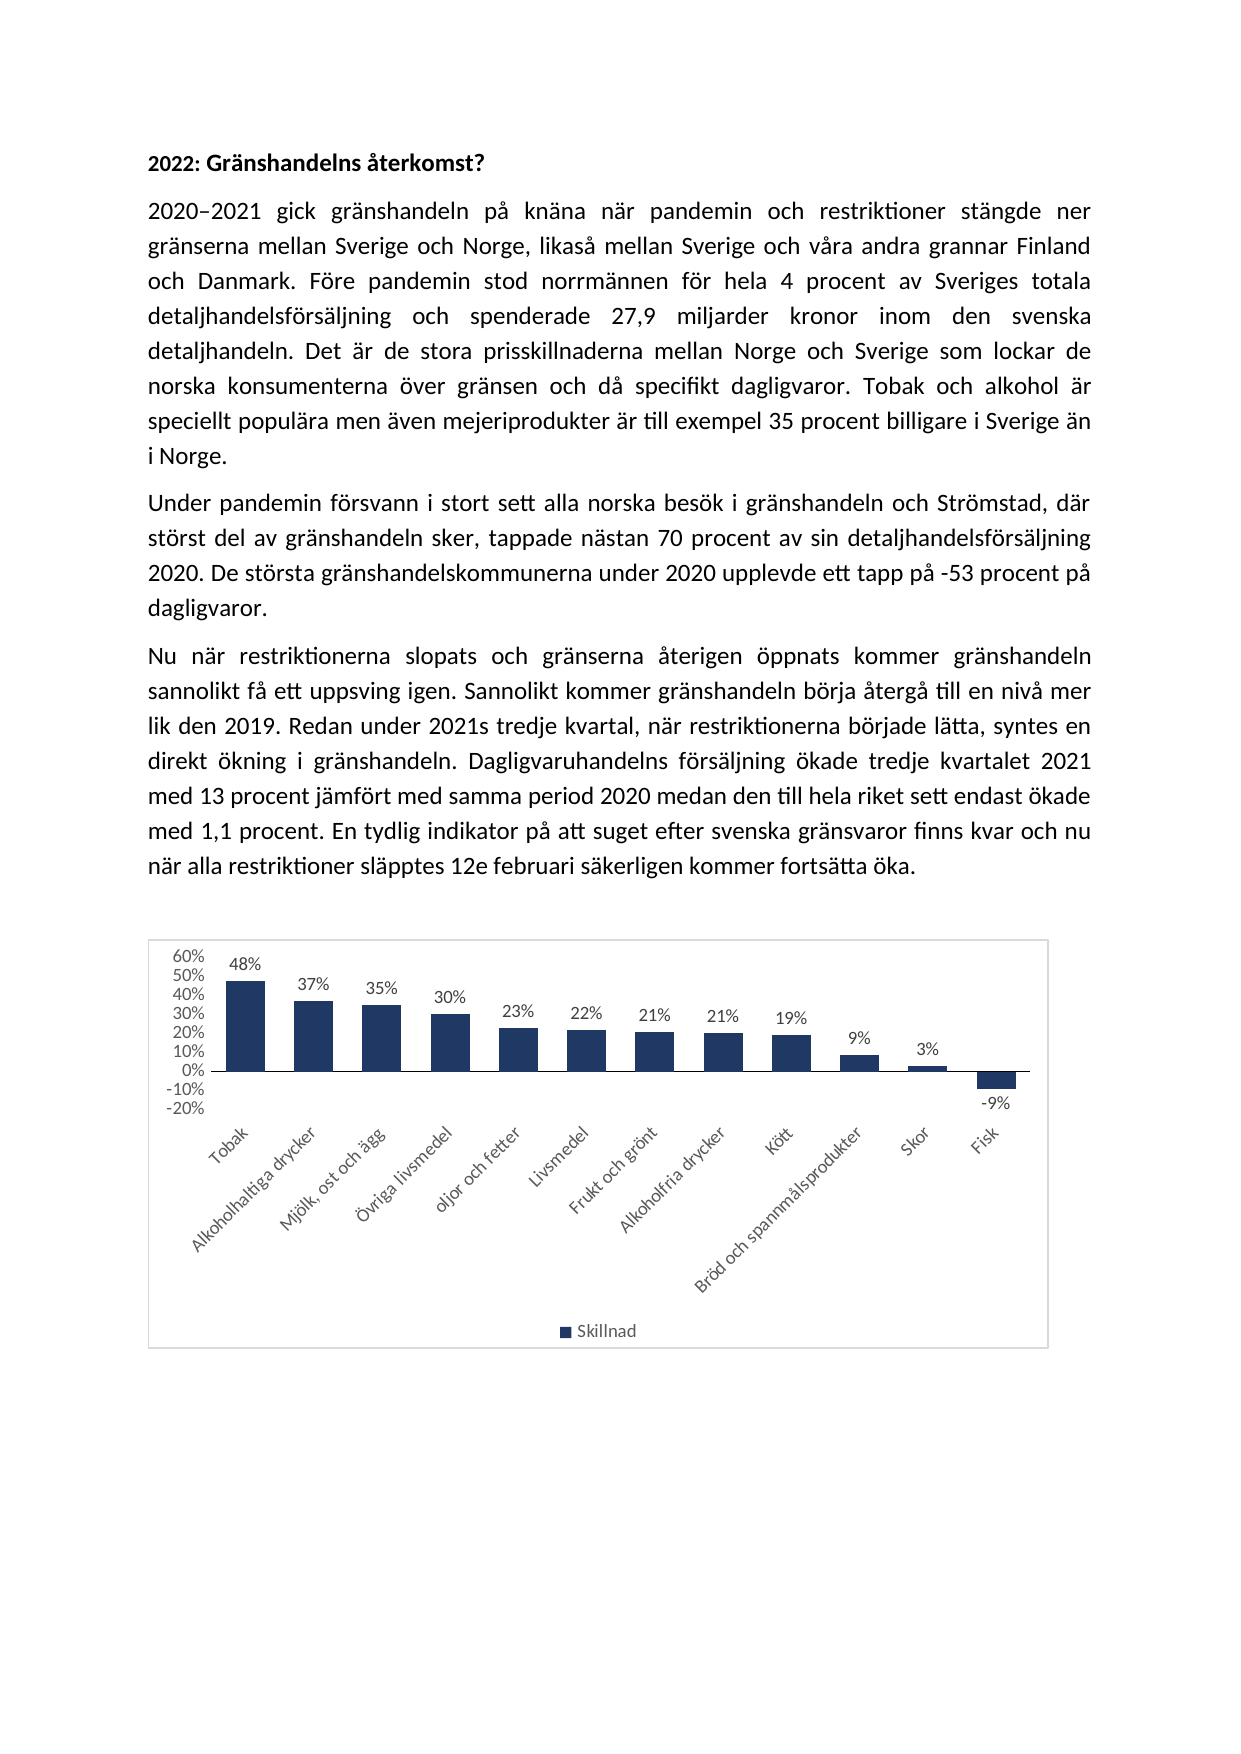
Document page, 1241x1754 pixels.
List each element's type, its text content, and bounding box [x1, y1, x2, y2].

text Nu när restriktionerna slopats och gränserna återigen öppnats kommer gränshandeln sannolikt få ett uppsving igen. Sannolikt kommer gränshandeln börja återgå till en nivå mer lik den 2019. Redan under 2021s tredje kvartal, när restriktionerna började lätta, syntes en direkt ökning i gränshandeln. Dagligvaruhandelns försäljning ökade tredje kvartalet 2021 med 13 procent jämfört med samma period 2020 medan den till hela riket sett endast ökade med 1,1 procent. En tydlig indikator på att suget efter svenska gränsvaror finns kvar och nu när alla restriktioner släpptes 12e februari säkerligen kommer fortsätta öka. [148, 640, 1093, 881]
text 2022: Gränshandelns återkomst? [148, 148, 1093, 178]
text Under pandemin försvann i stort sett alla norska besök i gränshandeln och Strömstad, där störst del av gränshandeln sker, tappade nästan 70 procent av sin detaljhandelsförsäljning 2020. De största gränshandelskommunerna under 2020 upplevde ett tapp på -53 procent på dagligvaror. [148, 488, 1093, 623]
text 2020–2021 gick gränshandeln på knäna när pandemin och restriktioner stängde ner gränserna mellan Sverige och Norge, likaså mellan Sverige och våra andra grannar Finland och Danmark. Före pandemin stod norrmännen för hela 4 procent av Sveriges totala detaljhandelsförsäljning och spenderade 27,9 miljarder kronor inom den svenska detaljhandeln. Det är de stora prisskillnaderna mellan Norge och Sverige som lockar de norska konsumenterna över gränsen och då specifikt dagligvaror. Tobak och alkohol är speciellt populära men även mejeriprodukter är till exempel 35 procent billigare i Sverige än i Norge. [148, 195, 1093, 471]
